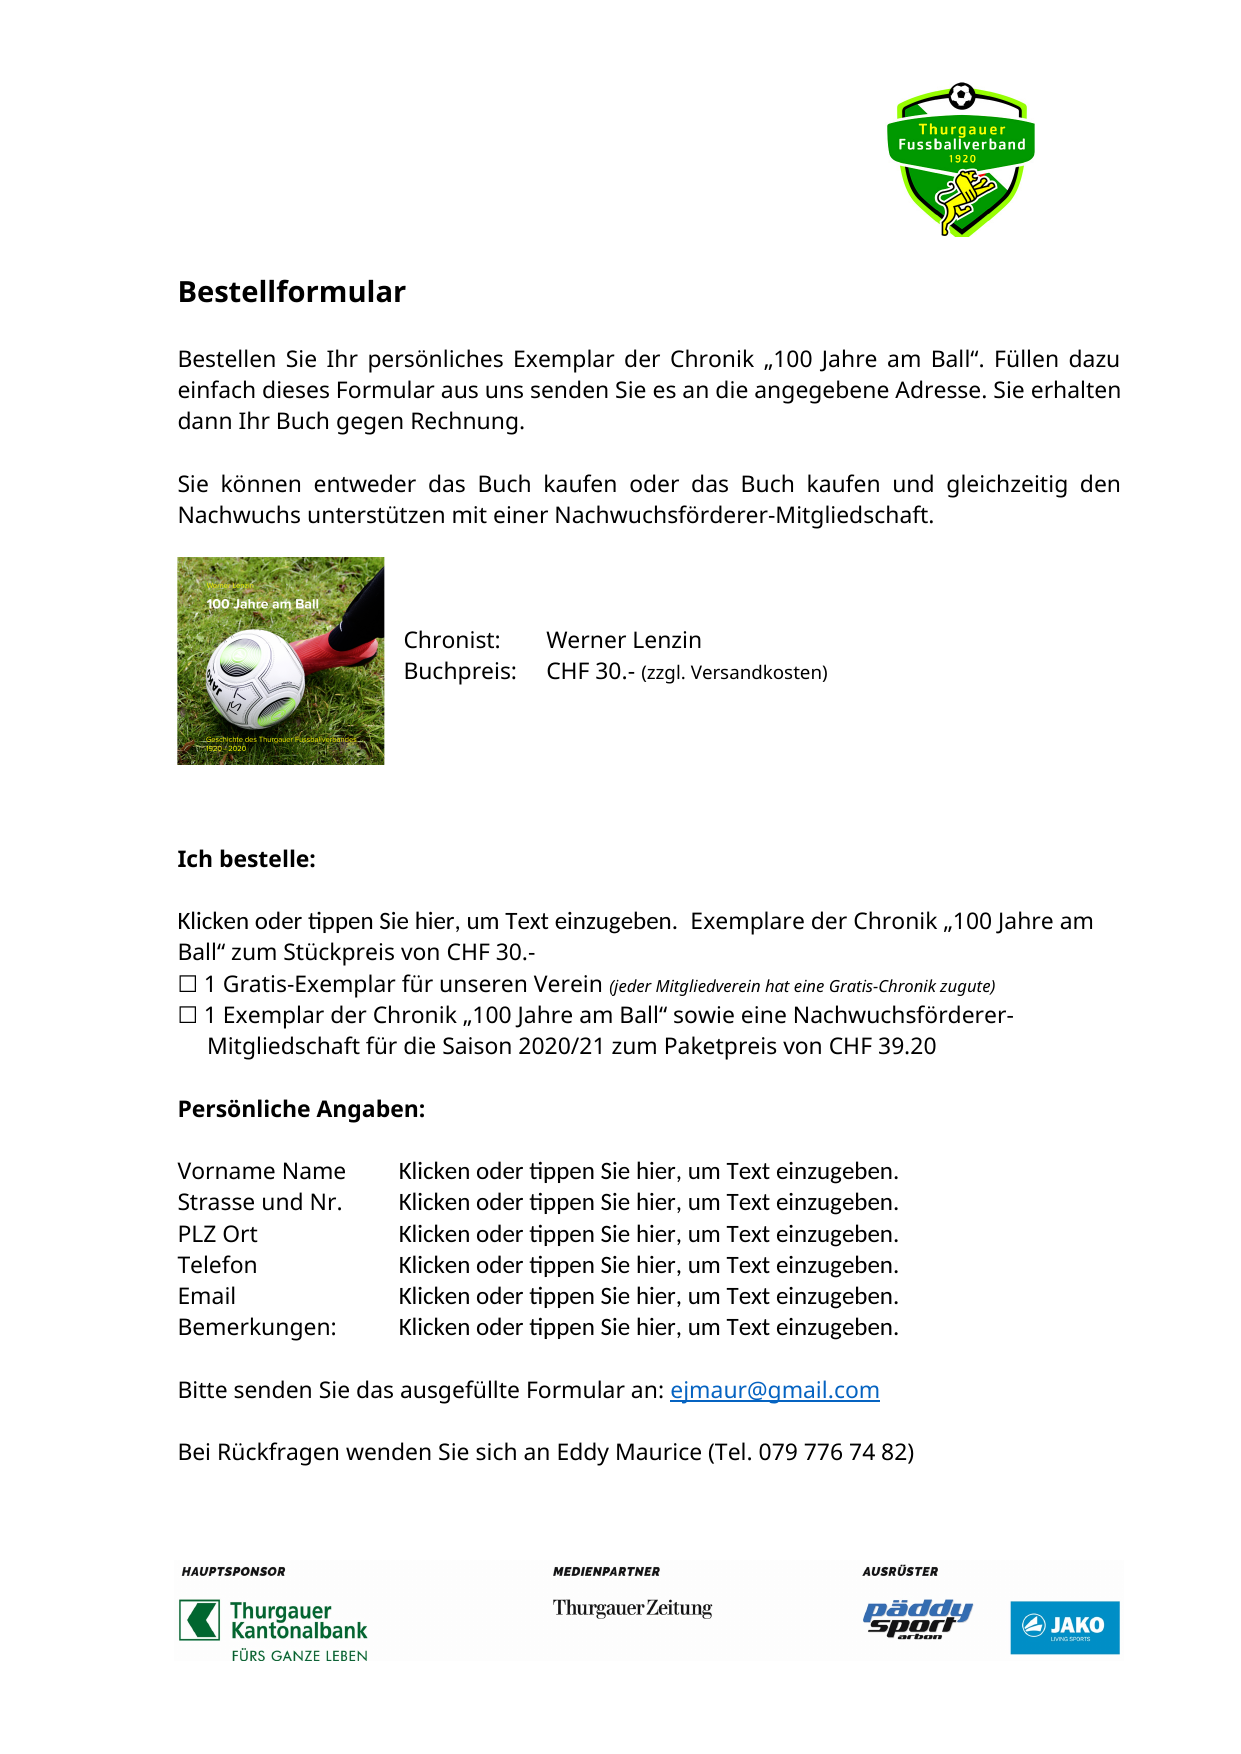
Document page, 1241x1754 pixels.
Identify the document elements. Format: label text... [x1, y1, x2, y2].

picture [173, 1560, 1124, 1661]
text Bitte senden Sie das ausgefüllte Formular an: ejmaur@gmail.com [177, 1374, 1122, 1405]
text Sie können entweder das Buch kaufen oder das Buch kaufen und gleichzeitig den Nachwuchs unterstützen mit einer Nachwuchsförderer-Mitgliedschaft. [177, 468, 1122, 530]
text Bei Rückfragen wenden Sie sich an Eddy Maurice (Tel. 079 776 74 82) [177, 1436, 1122, 1468]
text PLZ Ort [177, 1218, 1122, 1249]
text Buchpreis: CHF 30.- (zzgl. Versandkosten) [385, 655, 1122, 686]
text 1 Exemplar der Chronik „100 Jahre am Ball“ sowie eine Nachwuchsförderer-Mitgliedschaft für die Saison 2020/21 zum Paketpreis von CHF 39.20 [177, 999, 1122, 1061]
text 1 Gratis-Exemplar für unseren Verein (jeder Mitgliedverein hat eine Gratis-Chronik zugute) [177, 968, 1122, 999]
text Persönliche Angaben: [177, 1093, 1122, 1124]
picture [884, 82, 1035, 237]
text Chronist: Werner Lenzin [385, 624, 1122, 655]
picture [177, 557, 385, 765]
text Bestellen Sie Ihr persönliches Exemplar der Chronik „100 Jahre am Ball“. Füllen dazu einfach dieses Formular aus uns senden Sie es an die angegebene Adresse. Sie erhalten dann Ihr Buch gegen Rechnung. [177, 343, 1122, 436]
text Exemplare der Chronik „100 Jahre am Ball“ zum Stückpreis von CHF 30.- [177, 905, 1122, 968]
text Telefon [177, 1249, 1122, 1280]
text Strasse und Nr. [177, 1186, 1122, 1218]
text Bestellformular [177, 272, 1122, 311]
text Ich bestelle: [177, 843, 1122, 874]
text Bemerkungen: [177, 1311, 1122, 1343]
text Email [177, 1280, 1122, 1311]
text Vorname Name [177, 1155, 1122, 1186]
